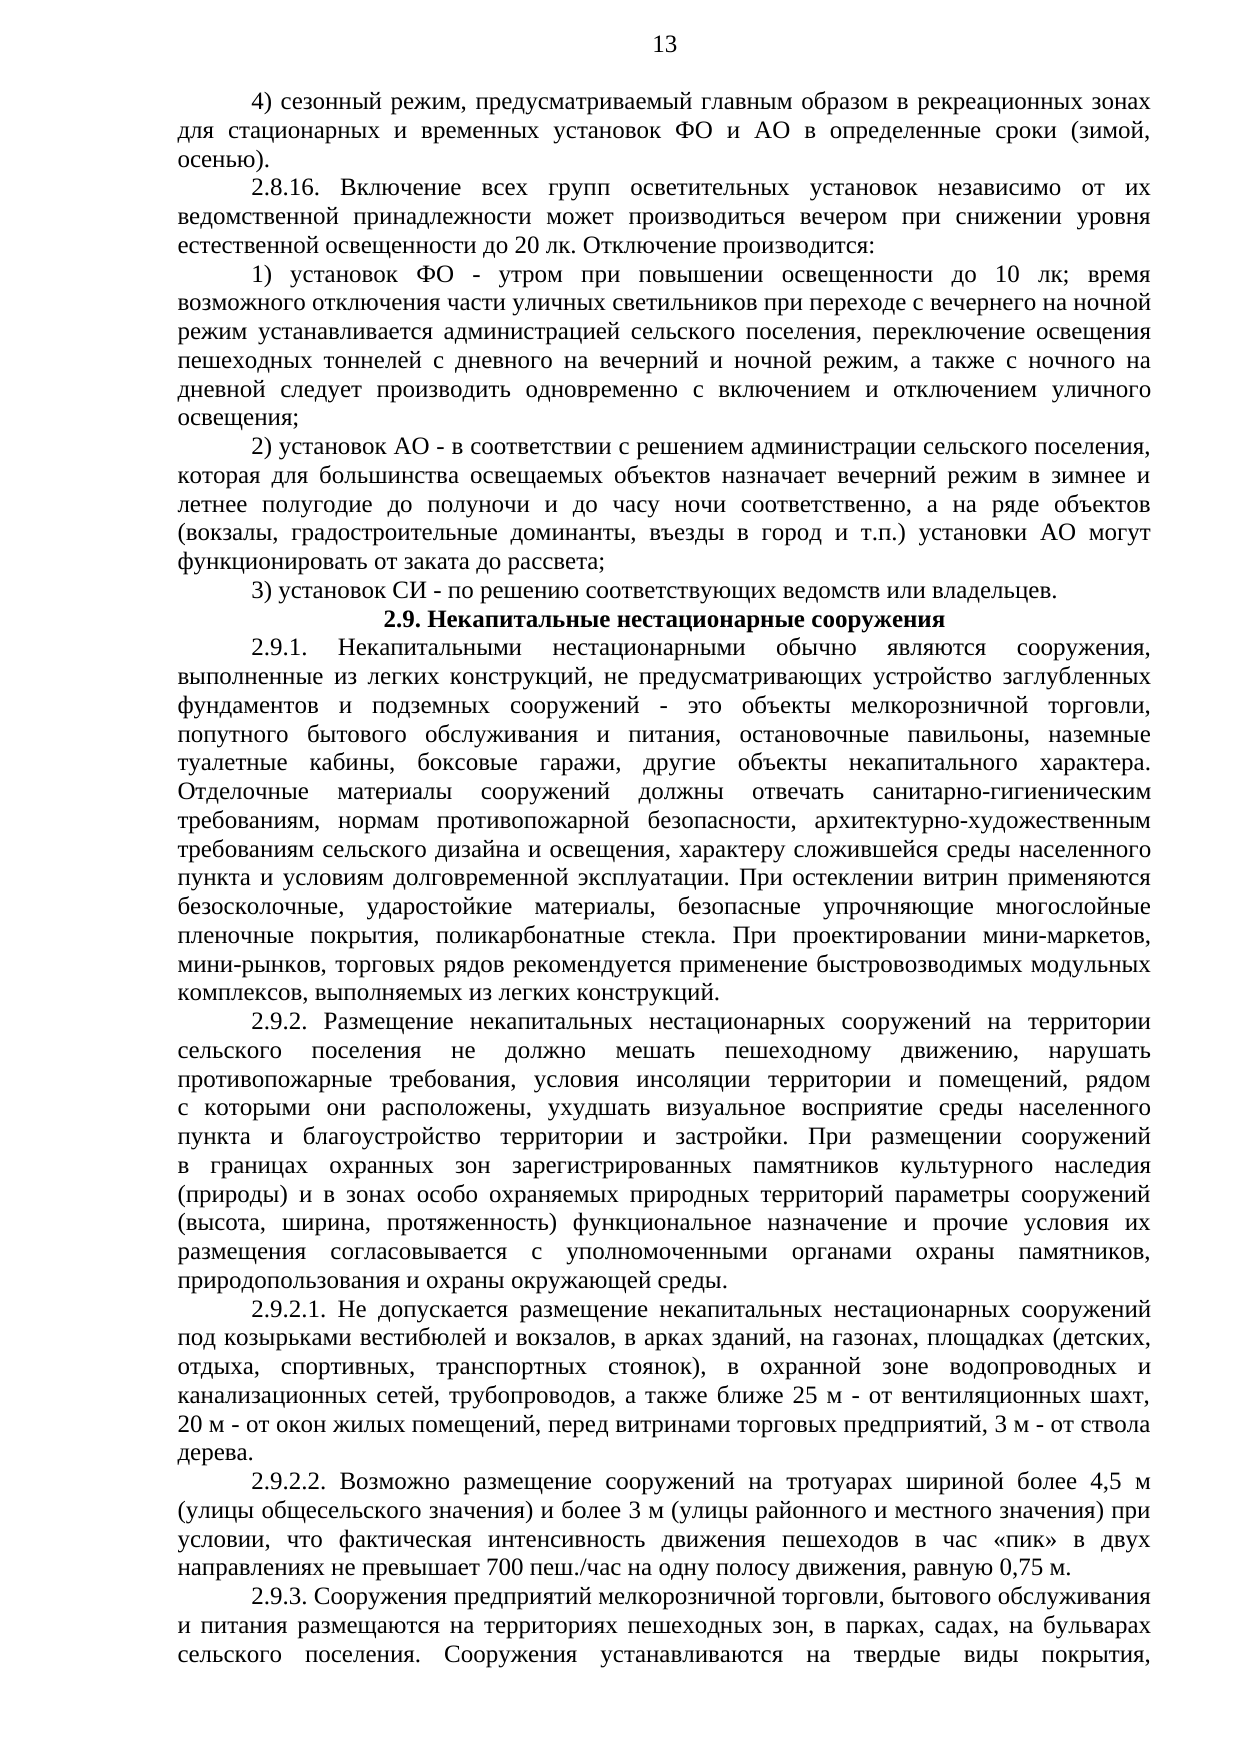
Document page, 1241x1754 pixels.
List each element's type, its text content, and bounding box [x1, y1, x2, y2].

text 2.9.1. Некапитальными нестационарными обычно являются сооружения, выполненные из легких конструкций, не предусматривающих устройство заглубленных фундаментов и подземных сооружений - это объекты мелкорозничной торговли, попутного бытового обслуживания и питания, остановочные павильоны, наземные туалетные кабины, боксовые гаражи, другие объекты некапитального характера. Отделочные материалы сооружений должны отвечать санитарно-гигиеническим требованиям, нормам противопожарной безопасности, архитектурно-художественным требованиям сельского дизайна и освещения, характеру сложившейся среды населенного пункта и условиям долговременной эксплуатации. При остеклении витрин применяются безосколочные, ударостойкие материалы, безопасные упрочняющие многослойные пленочные покрытия, поликарбонатные стекла. При проектировании мини-маркетов, мини-рынков, торговых рядов рекомендуется применение быстровозводимых модульных комплексов, выполняемых из легких конструкций. [177, 632, 1152, 1006]
text 3) установок СИ - по решению соответствующих ведомств или владельцев. [177, 575, 1152, 604]
text 1) установок ФО - утром при повышении освещенности до 10 лк; время возможного отключения части уличных светильников при переходе с вечернего на ночной режим устанавливается администрацией сельского поселения, переключение освещения пешеходных тоннелей с дневного на вечерний и ночной режим, а также с ночного на дневной следует производить одновременно с включением и отключением уличного освещения; [177, 259, 1152, 431]
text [177, 1581, 1152, 1667]
text 2.8.16. Включение всех групп осветительных установок независимо от их ведомственной принадлежности может производиться вечером при снижении уровня естественной освещенности до 20 лк. Отключение производится: [177, 172, 1152, 259]
text 4) сезонный режим, предусматриваемый главным образом в рекреационных зонах для стационарных и временных установок ФО и АО в определенные сроки (зимой, осенью). [177, 86, 1152, 172]
text 2.9. Некапитальные нестационарные сооружения [177, 604, 1152, 632]
text 2.9.2.2. Возможно размещение сооружений на тротуарах шириной более 4,5 м (улицы общесельского значения) и более 3 м (улицы районного и местного значения) при условии, что фактическая интенсивность движения пешеходов в час «пик» в двух направлениях не превышает 700 пеш./час на одну полосу движения, равную 0,75 м. [177, 1466, 1152, 1581]
text 2.9.2.1. Не допускается размещение некапитальных нестационарных сооружений под козырьками вестибюлей и вокзалов, в арках зданий, на газонах, площадках (детских, отдыха, спортивных, транспортных стоянок), в охранной зоне водопроводных и канализационных сетей, трубопроводов, а также ближе 25 м - от вентиляционных шахт, 20 м - от окон жилых помещений, перед витринами торговых предприятий, 3 м - от ствола дерева. [177, 1294, 1152, 1466]
text 2) установок АО - в соответствии с решением администрации сельского поселения, которая для большинства освещаемых объектов назначает вечерний режим в зимнее и летнее полугодие до полуночи и до часу ночи соответственно, а на ряде объектов (вокзалы, градостроительные доминанты, въезды в город и т.п.) установки АО могут функционировать от заката до рассвета; [177, 431, 1152, 575]
text 2.9.2. Размещение некапитальных нестационарных сооружений на территории сельского поселения не должно мешать пешеходному движению, нарушать противопожарные требования, условия инсоляции территории и помещений, рядом с которыми они расположены, ухудшать визуальное восприятие среды населенного пункта и благоустройство территории и застройки. При размещении сооружений в границах охранных зон зарегистрированных памятников культурного наследия (природы) и в зонах особо охраняемых природных территорий параметры сооружений (высота, ширина, протяженность) функциональное назначение и прочие условия их размещения согласовывается с уполномоченными органами охраны памятников, природопользования и охраны окружающей среды. [177, 1006, 1152, 1294]
